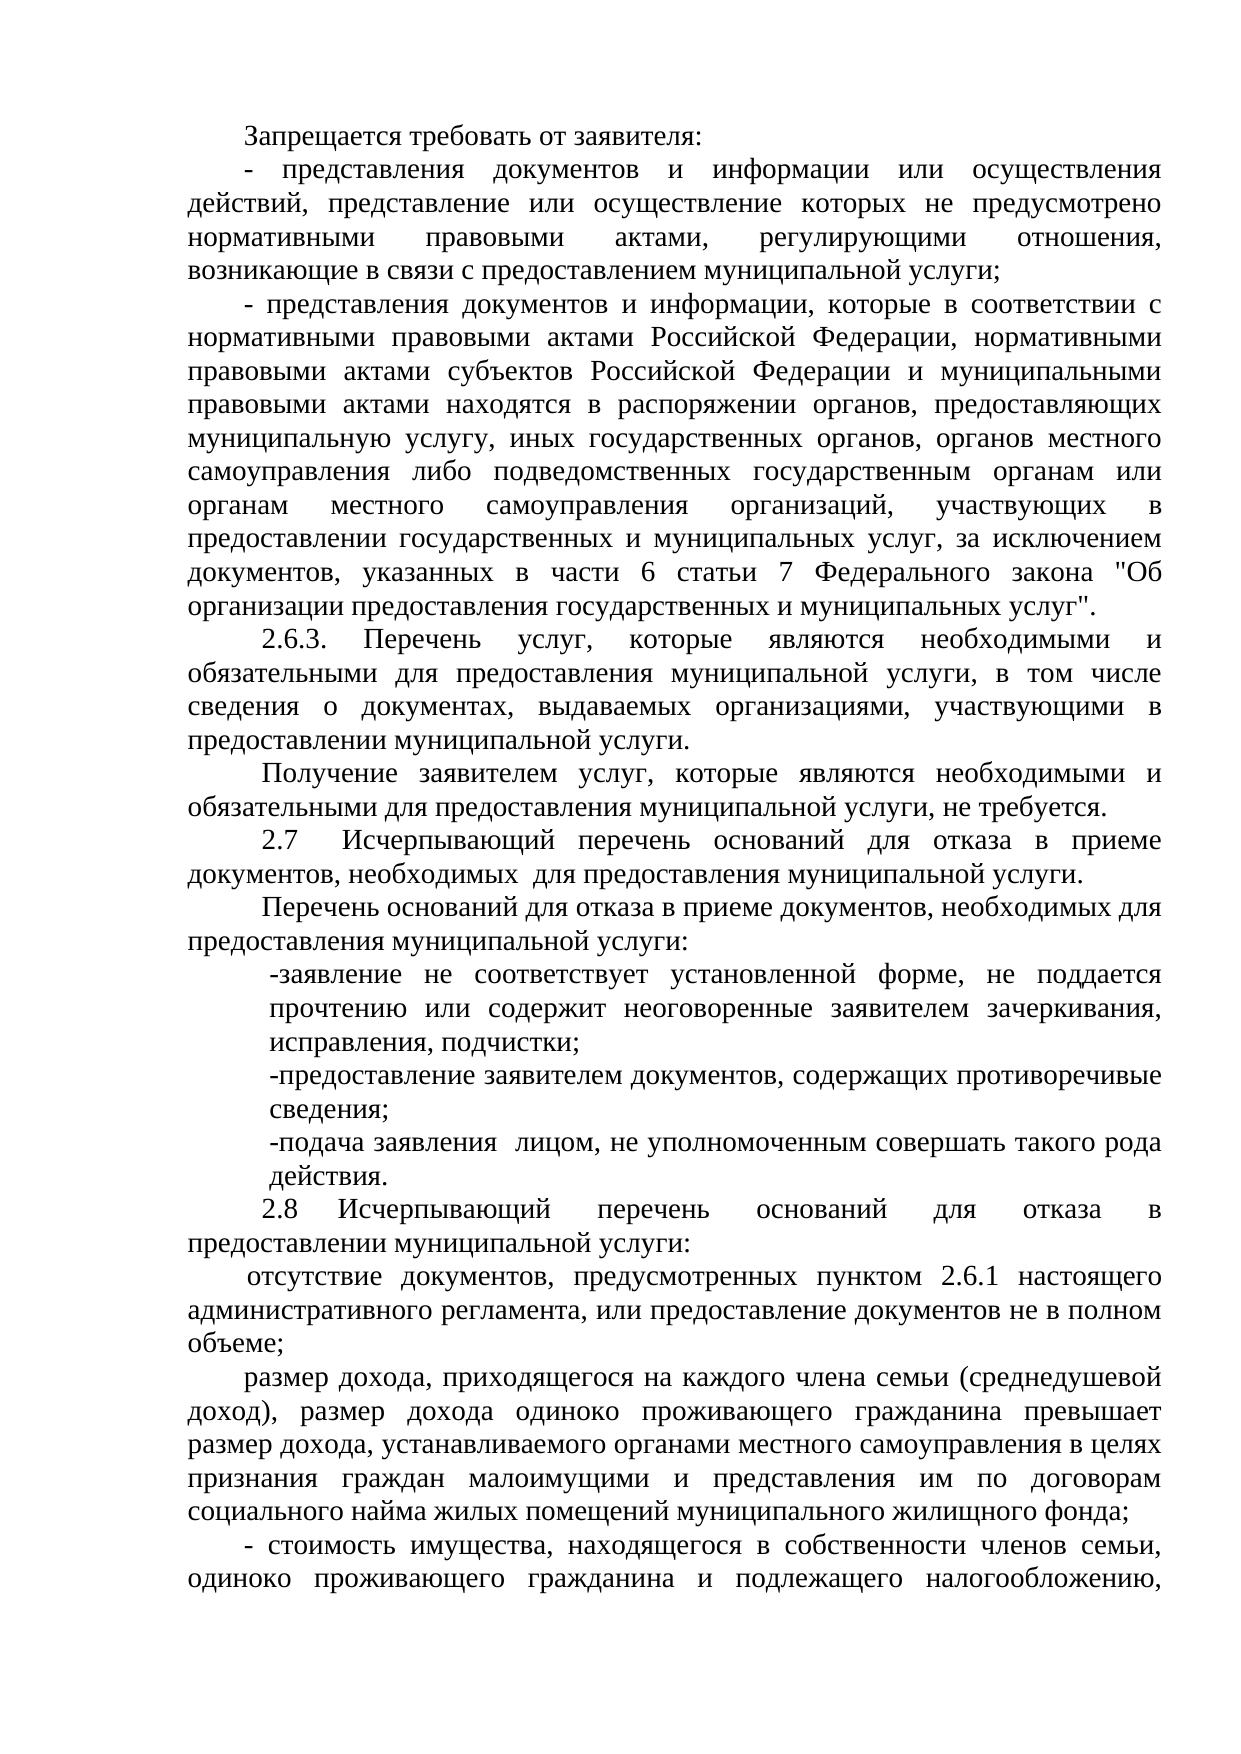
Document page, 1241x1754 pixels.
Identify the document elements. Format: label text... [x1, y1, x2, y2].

text отсутствие документов, предусмотренных пунктом 2.6.1 настоящего административного регламента, или предоставление документов не в полном объеме; [187, 1258, 1163, 1359]
text -заявление не соответствует установленной форме, не поддается прочтению или содержит неоговоренные заявителем зачеркивания, исправления, подчистки; [269, 957, 1163, 1057]
text -подача заявления лицом, не уполномоченным совершать такого рода действия. [269, 1124, 1163, 1191]
text - представления документов и информации или осуществления действий, представление или осуществление которых не предусмотрено нормативными правовыми актами, регулирующими отношения, возникающие в связи с предоставлением муниципальной услуги; [187, 152, 1163, 286]
text размер дохода, приходящегося на каждого члена семьи (среднедушевой доход), размер дохода одиноко проживающего гражданина превышает размер дохода, устанавливаемого органами местного самоуправления в целях признания граждан малоимущими и представления им по договорам социального найма жилых помещений муниципального жилищного фонда; [187, 1359, 1163, 1527]
text -предоставление заявителем документов, содержащих противоречивые сведения; [269, 1057, 1163, 1124]
list Исчерпывающий перечень оснований для отказа в приеме документов, необходимых для предоставления муниципальной услуги. [187, 822, 1163, 889]
text Перечень оснований для отказа в приеме документов, необходимых для предоставления муниципальной услуги: [187, 889, 1163, 957]
list Исчерпывающий перечень оснований для отказа в предоставлении муниципальной услуги: [187, 1191, 1163, 1258]
text 2.6.3. Перечень услуг, которые являются необходимыми и обязательными для предоставления муниципальной услуги, в том числе сведения о документах, выдаваемых организациями, участвующими в предоставлении муниципальной услуги. [187, 621, 1163, 755]
text Запрещается требовать от заявителя: [187, 118, 1163, 152]
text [187, 1527, 1163, 1594]
text Получение заявителем услуг, которые являются необходимыми и обязательными для предоставления муниципальной услуги, не требуется. [187, 755, 1163, 822]
text - представления документов и информации, которые в соответствии с нормативными правовыми актами Российской Федерации, нормативными правовыми актами субъектов Российской Федерации и муниципальными правовыми актами находятся в распоряжении органов, предоставляющих муниципальную услугу, иных государственных органов, органов местного самоуправления либо подведомственных государственным органам или органам местного самоуправления организаций, участвующих в предоставлении государственных и муниципальных услуг, за исключением документов, указанных в части 6 статьи 7 Федерального закона "Об организации предоставления государственных и муниципальных услуг". [187, 286, 1163, 621]
